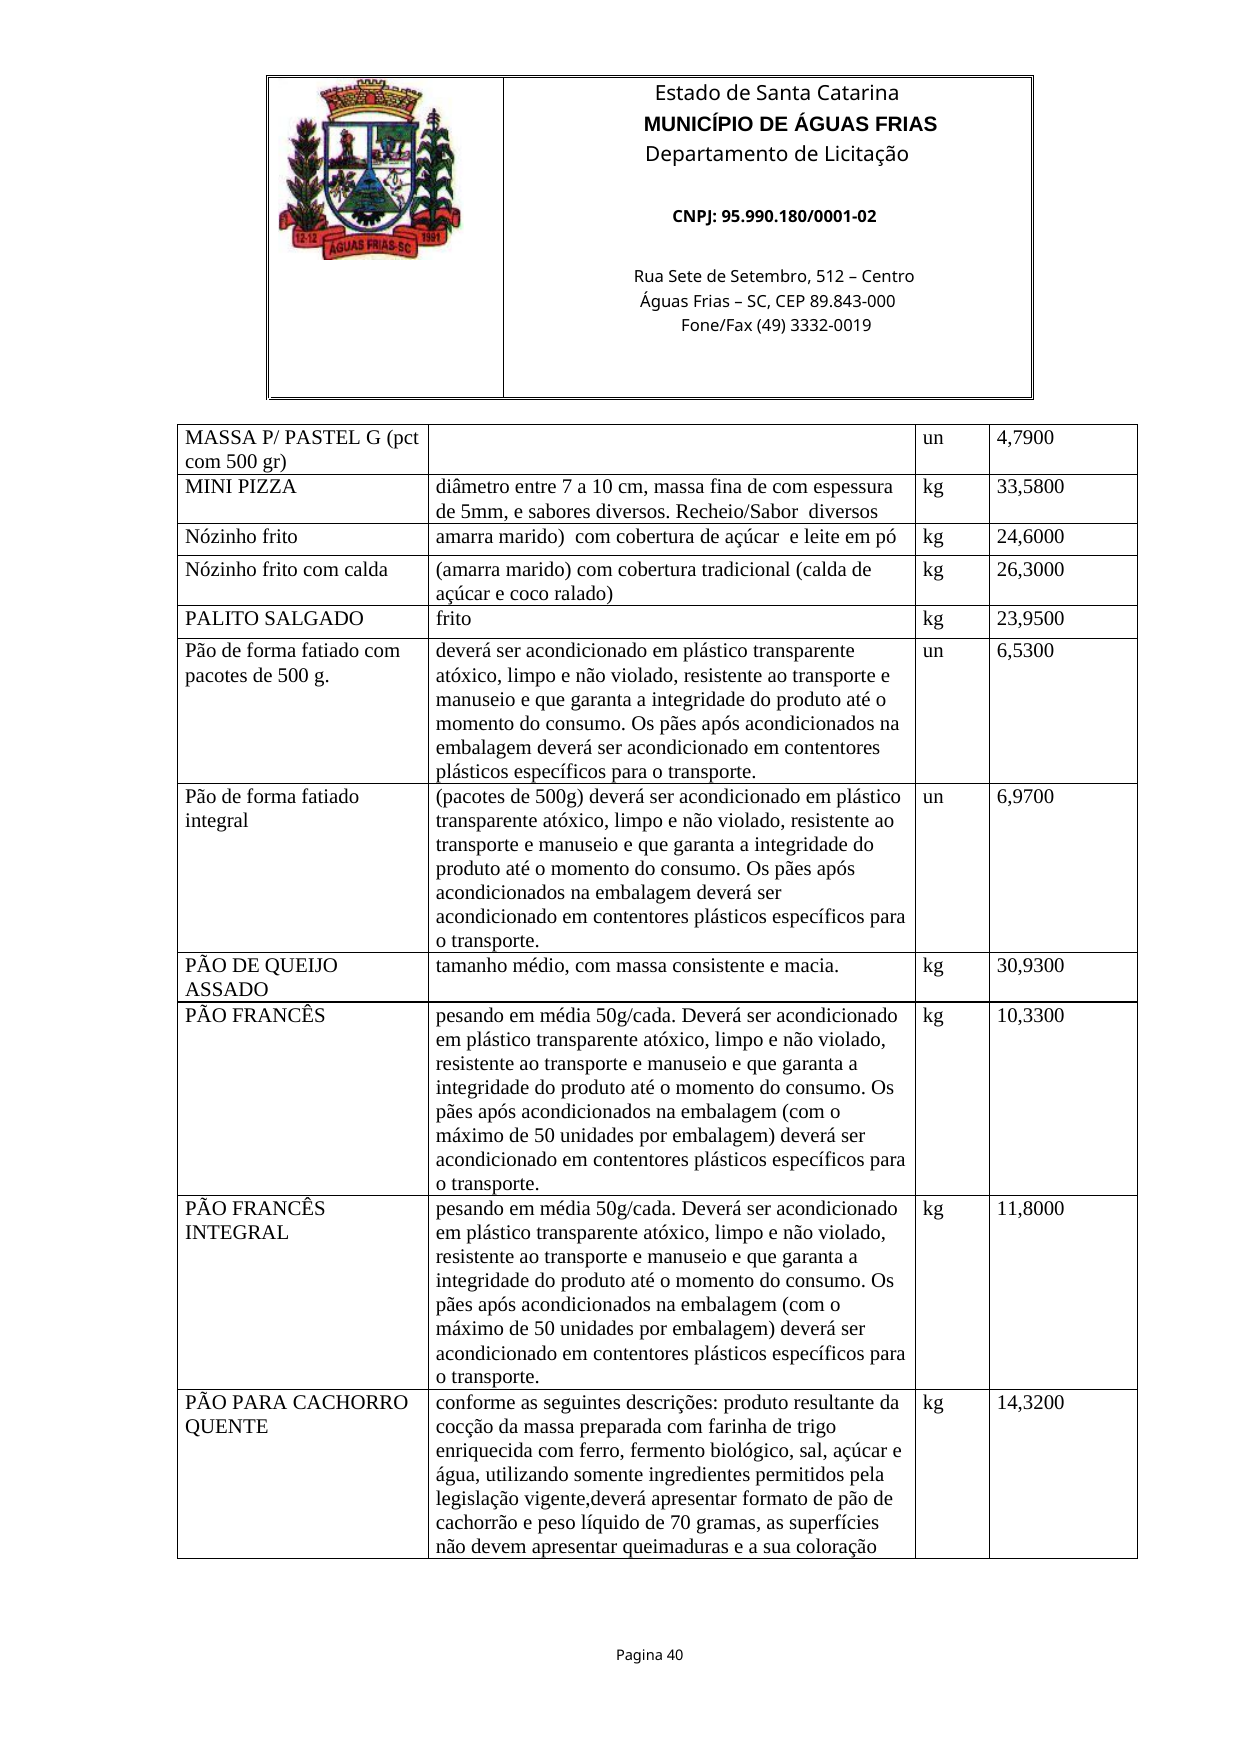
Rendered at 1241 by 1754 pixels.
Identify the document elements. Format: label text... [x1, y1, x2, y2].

table_cell pesando em média 50g/cada. Deverá ser acondicionado em plástico transparente atóxico, limpo e não violado, resistente ao transporte e manuseio e que garanta a integridade do produto até o momento do consumo. Os pães após acondicionados na embalagem (com o máximo de 50 unidades por embalagem) deverá ser acondicionado em contentores plásticos específicos para o transporte. [429, 1003, 915, 1195]
table_cell Pão de forma fatiado integral [178, 784, 428, 952]
table_cell 10,3300 [990, 1003, 1137, 1195]
table_cell un [916, 425, 989, 473]
table_cell kg [916, 1003, 989, 1195]
table_cell MASSA P/ PASTEL G (pct com 500 gr) [178, 425, 428, 473]
table_cell PÃO FRANCÊS [178, 1003, 428, 1195]
table_cell 6,9700 [990, 784, 1137, 952]
table_cell kg [916, 606, 989, 637]
table_cell kg [916, 475, 989, 523]
table_cell 23,9500 [990, 606, 1137, 637]
table_cell kg [916, 953, 989, 1001]
table_cell kg [916, 556, 989, 604]
table_cell deverá ser acondicionado em plástico transparente atóxico, limpo e não violado, resistente ao transporte e manuseio e que garanta a integridade do produto até o momento do consumo. Os pães após acondicionados na embalagem deverá ser acondicionado em contentores plásticos específicos para o transporte. [429, 639, 915, 783]
table_cell (amarra marido) com cobertura tradicional (calda de açúcar e coco ralado) [429, 556, 915, 604]
table_cell kg [916, 524, 989, 555]
table_cell 11,8000 [990, 1196, 1137, 1388]
table_cell pesando em média 50g/cada. Deverá ser acondicionado em plástico transparente atóxico, limpo e não violado, resistente ao transporte e manuseio e que garanta a integridade do produto até o momento do consumo. Os pães após acondicionados na embalagem (com o máximo de 50 unidades por embalagem) deverá ser acondicionado em contentores plásticos específicos para o transporte. [429, 1196, 915, 1388]
table_cell PÃO PARA CACHORRO QUENTE [178, 1390, 428, 1558]
table_cell [429, 425, 915, 473]
table_cell Nózinho frito [178, 524, 428, 555]
table_cell PÃO FRANCÊS INTEGRAL [178, 1196, 428, 1388]
table_cell amarra marido) com cobertura de açúcar e leite em pó [429, 524, 915, 555]
table_cell 33,5800 [990, 475, 1137, 523]
table_cell Pão de forma fatiado com pacotes de 500 g. [178, 639, 428, 783]
table_cell 4,7900 [990, 425, 1137, 473]
table_cell 26,3000 [990, 556, 1137, 604]
table_cell PALITO SALGADO [178, 606, 428, 637]
table_cell PÃO DE QUEIJO ASSADO [178, 953, 428, 1001]
table_cell kg [916, 1196, 989, 1388]
table_cell un [916, 639, 989, 783]
table_cell 14,3200 [990, 1390, 1137, 1558]
table_cell MINI PIZZA [178, 475, 428, 523]
table_cell 6,5300 [990, 639, 1137, 783]
table_cell Nózinho frito com calda [178, 556, 428, 604]
picture [278, 78, 464, 260]
table_cell un [916, 784, 989, 952]
table_cell 24,6000 [990, 524, 1137, 555]
table_cell 30,9300 [990, 953, 1137, 1001]
table_cell tamanho médio, com massa consistente e macia. [429, 953, 915, 1001]
table_cell kg [916, 1390, 989, 1558]
table_cell diâmetro entre 7 a 10 cm, massa fina de com espessura de 5mm, e sabores diversos. Recheio/Sabor diversos [429, 475, 915, 523]
table_cell frito [429, 606, 915, 637]
table_cell (pacotes de 500g) deverá ser acondicionado em plástico transparente atóxico, limpo e não violado, resistente ao transporte e manuseio e que garanta a integridade do produto até o momento do consumo. Os pães após acondicionados na embalagem deverá ser acondicionado em contentores plásticos específicos para o transporte. [429, 784, 915, 952]
